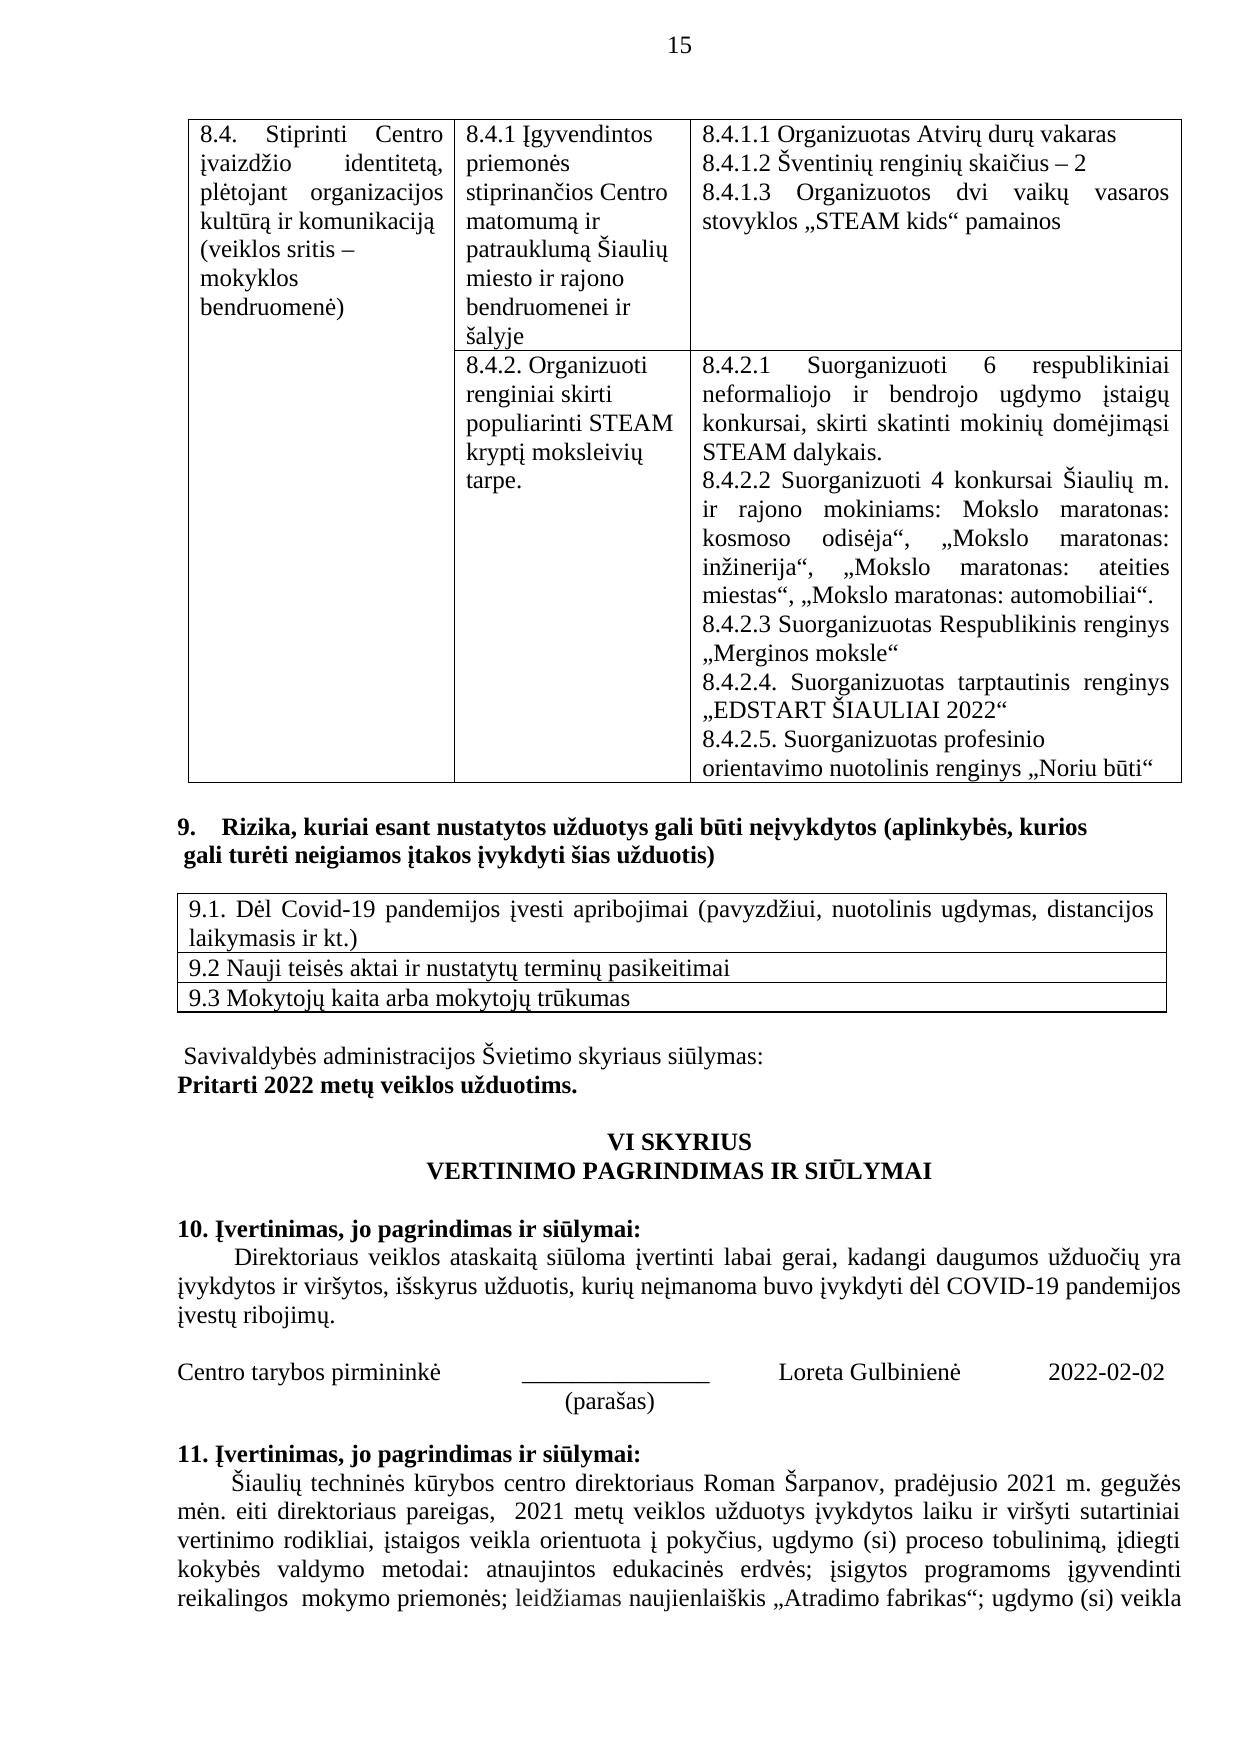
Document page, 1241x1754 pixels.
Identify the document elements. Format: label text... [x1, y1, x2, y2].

table_header 9.1. Dėl Covid-19 pandemijos įvesti apribojimai (pavyzdžiui, nuotolinis ugdymas, distancijos laikymasis ir kt.) [178, 894, 1166, 952]
text gali turėti neigiamos įtakos įvykdyti šias užduotis) [177, 840, 1182, 869]
text Centro tarybos pirmininkė _______________ Loreta Gulbinienė 2022-02-02 [177, 1357, 1182, 1386]
text Pritarti 2022 metų veiklos užduotims. [177, 1070, 1182, 1099]
text 10. Įvertinimas, jo pagrindimas ir siūlymai: [177, 1214, 1182, 1242]
table_cell 8.4.1.1 Organizuotas Atvirų durų vakaras 8.4.1.2 Šventinių renginių skaičius – 2 8.4.1.3 Organizuotos dvi vaikų vasaros stovyklos „STEAM kids“ pamainos [691, 120, 1181, 349]
text (parašas) [177, 1386, 1182, 1415]
text Savivaldybės administracijos Švietimo skyriaus siūlymas: [177, 1041, 1182, 1070]
text Direktoriaus veiklos ataskaitą siūloma įvertinti labai gerai, kadangi daugumos užduočių yra įvykdytos ir viršytos, išskyrus užduotis, kurių neįmanoma buvo įvykdyti dėl COVID-19 pandemijos įvestų ribojimų. [177, 1242, 1182, 1329]
table_cell 8.4.1 Įgyvendintos priemonės stiprinančios Centro matomumą ir patrauklumą Šiaulių miesto ir rajono bendruomenei ir šalyje [455, 120, 690, 349]
text VI SKYRIUS [177, 1127, 1182, 1156]
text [177, 1468, 1182, 1611]
table_cell 8.4. Stiprinti Centro įvaizdžio identitetą, plėtojant organizacijos kultūrą ir komunikaciją (veiklos sritis – mokyklos bendruomenė) [189, 120, 454, 782]
table_cell 8.4.2.1 Suorganizuoti 6 respublikiniai neformaliojo ir bendrojo ugdymo įstaigų konkursai, skirti skatinti mokinių domėjimąsi STEAM dalykais. 8.4.2.2 Suorganizuoti 4 konkursai Šiaulių m. ir rajono mokiniams: Mokslo maratonas: kosmoso odisėja“, „Mokslo maratonas: inžinerija“, „Mokslo maratonas: ateities miestas“, „Mokslo maratonas: automobiliai“. 8.4.2.3 Suorganizuotas Respublikinis renginys „Merginos moksle“ 8.4.2.4. Suorganizuotas tarptautinis renginys „EDSTART ŠIAULIAI 2022“ 8.4.2.5. Suorganizuotas profesinio orientavimo nuotolinis renginys „Noriu būti“ [691, 351, 1181, 782]
text 11. Įvertinimas, jo pagrindimas ir siūlymai: [177, 1439, 1182, 1468]
text 9. Rizika, kuriai esant nustatytos užduotys gali būti neįvykdytos (aplinkybės, kurios [177, 812, 1182, 840]
table_cell 9.3 Mokytojų kaita arba mokytojų trūkumas [178, 983, 1166, 1011]
table_cell 9.2 Nauji teisės aktai ir nustatytų terminų pasikeitimai [178, 953, 1166, 982]
text VERTINIMO PAGRINDIMAS IR SIŪLYMAI [177, 1156, 1182, 1185]
table_cell 8.4.2. Organizuoti renginiai skirti populiarinti STEAM kryptį moksleivių tarpe. [455, 351, 690, 782]
